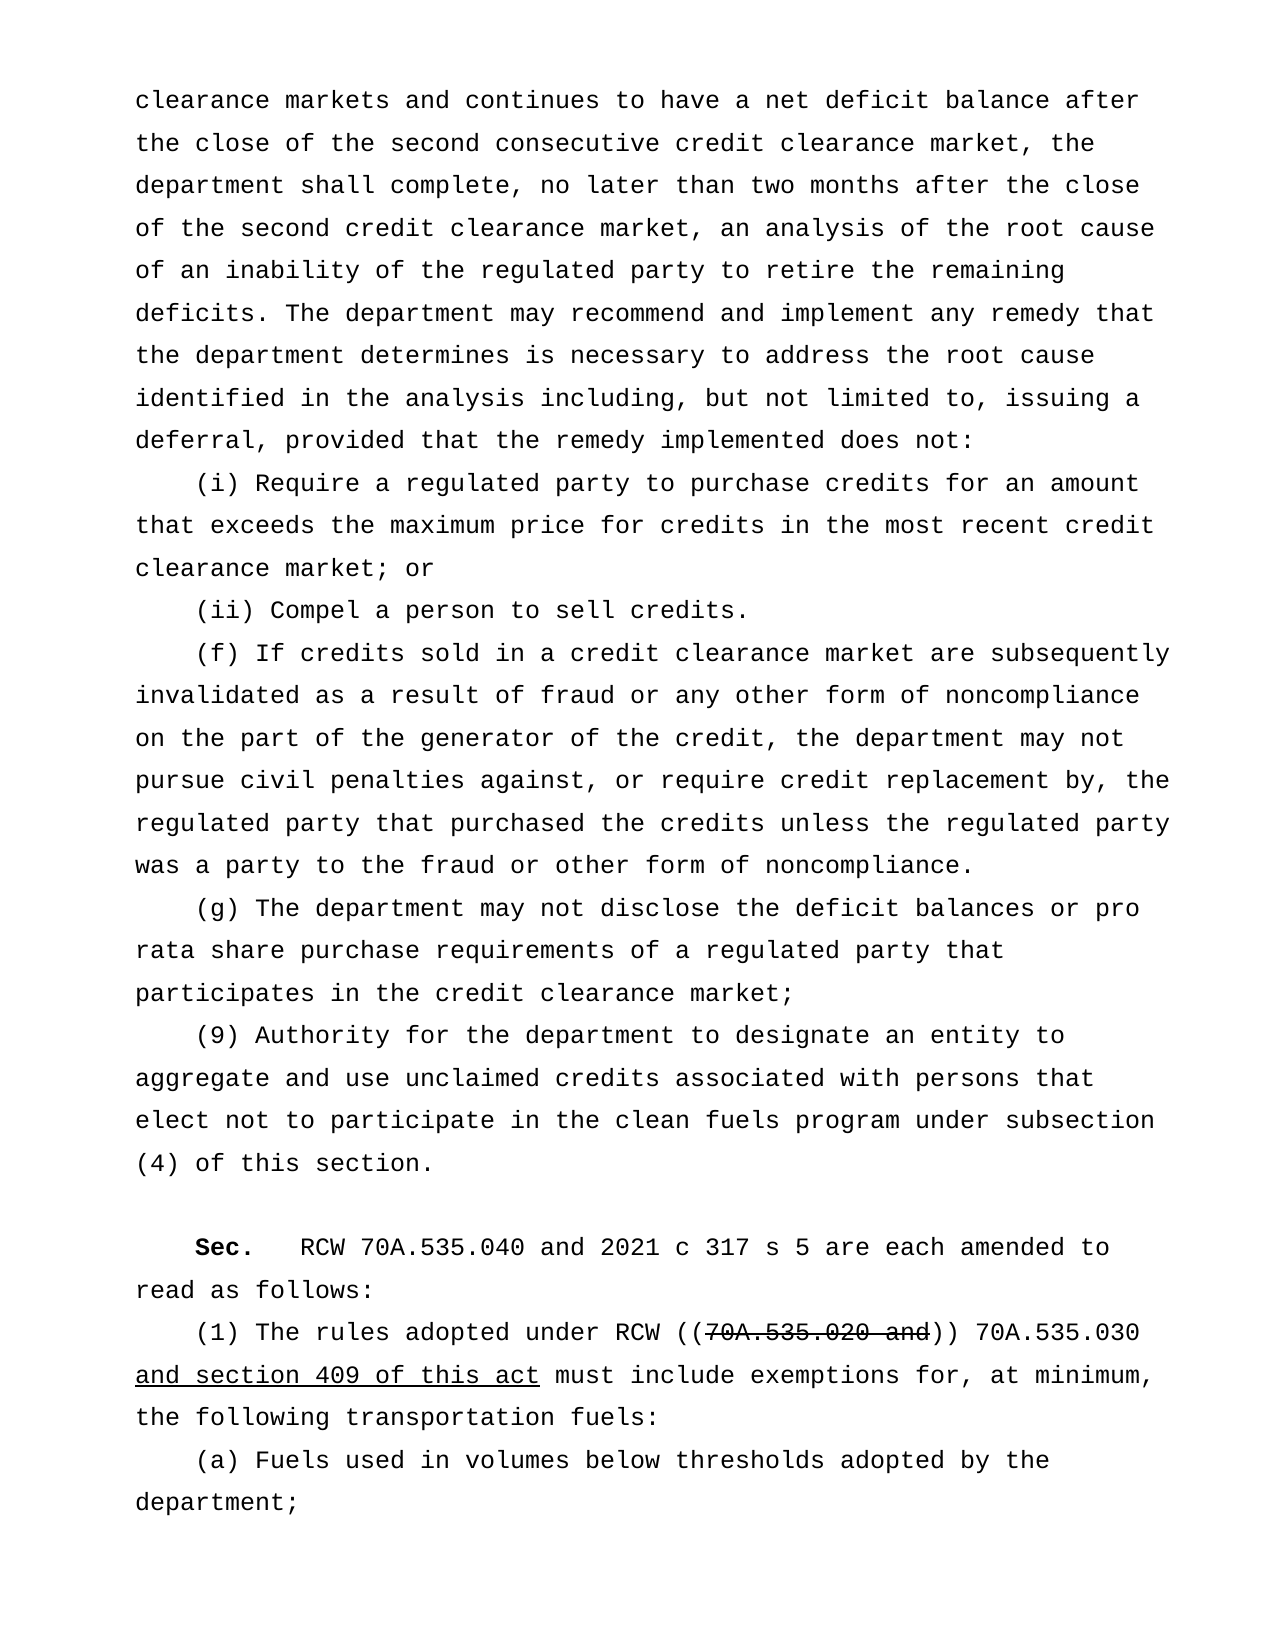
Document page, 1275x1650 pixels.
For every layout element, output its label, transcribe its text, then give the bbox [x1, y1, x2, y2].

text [135, 75, 1170, 457]
text (ii) Compel a person to sell credits. [135, 585, 1170, 627]
text (1) The rules adopted under RCW ((70A.535.020 and)) 70A.535.030 and section 409 of this act must include exemptions for, at minimum, the following transportation fuels: [135, 1307, 1170, 1434]
text (g) The department may not disclose the deficit balances or pro rata share purchase requirements of a regulated party that participates in the credit clearance market; [135, 882, 1170, 1010]
text (a) Fuels used in volumes below thresholds adopted by the department; [135, 1434, 1170, 1519]
text (9) Authority for the department to designate an entity to aggregate and use unclaimed credits associated with persons that elect not to participate in the clean fuels program under subsection (4) of this section. [135, 1010, 1170, 1180]
text (f) If credits sold in a credit clearance market are subsequently invalidated as a result of fraud or any other form of noncompliance on the part of the generator of the credit, the department may not pursue civil penalties against, or require credit replacement by, the regulated party that purchased the credits unless the regulated party was a party to the fraud or other form of noncompliance. [135, 627, 1170, 882]
text (i) Require a regulated party to purchase credits for an amount that exceeds the maximum price for credits in the most recent credit clearance market; or [135, 457, 1170, 585]
text Sec. RCW 70A.535.040 and 2021 c 317 s 5 are each amended to read as follows: [135, 1222, 1170, 1307]
